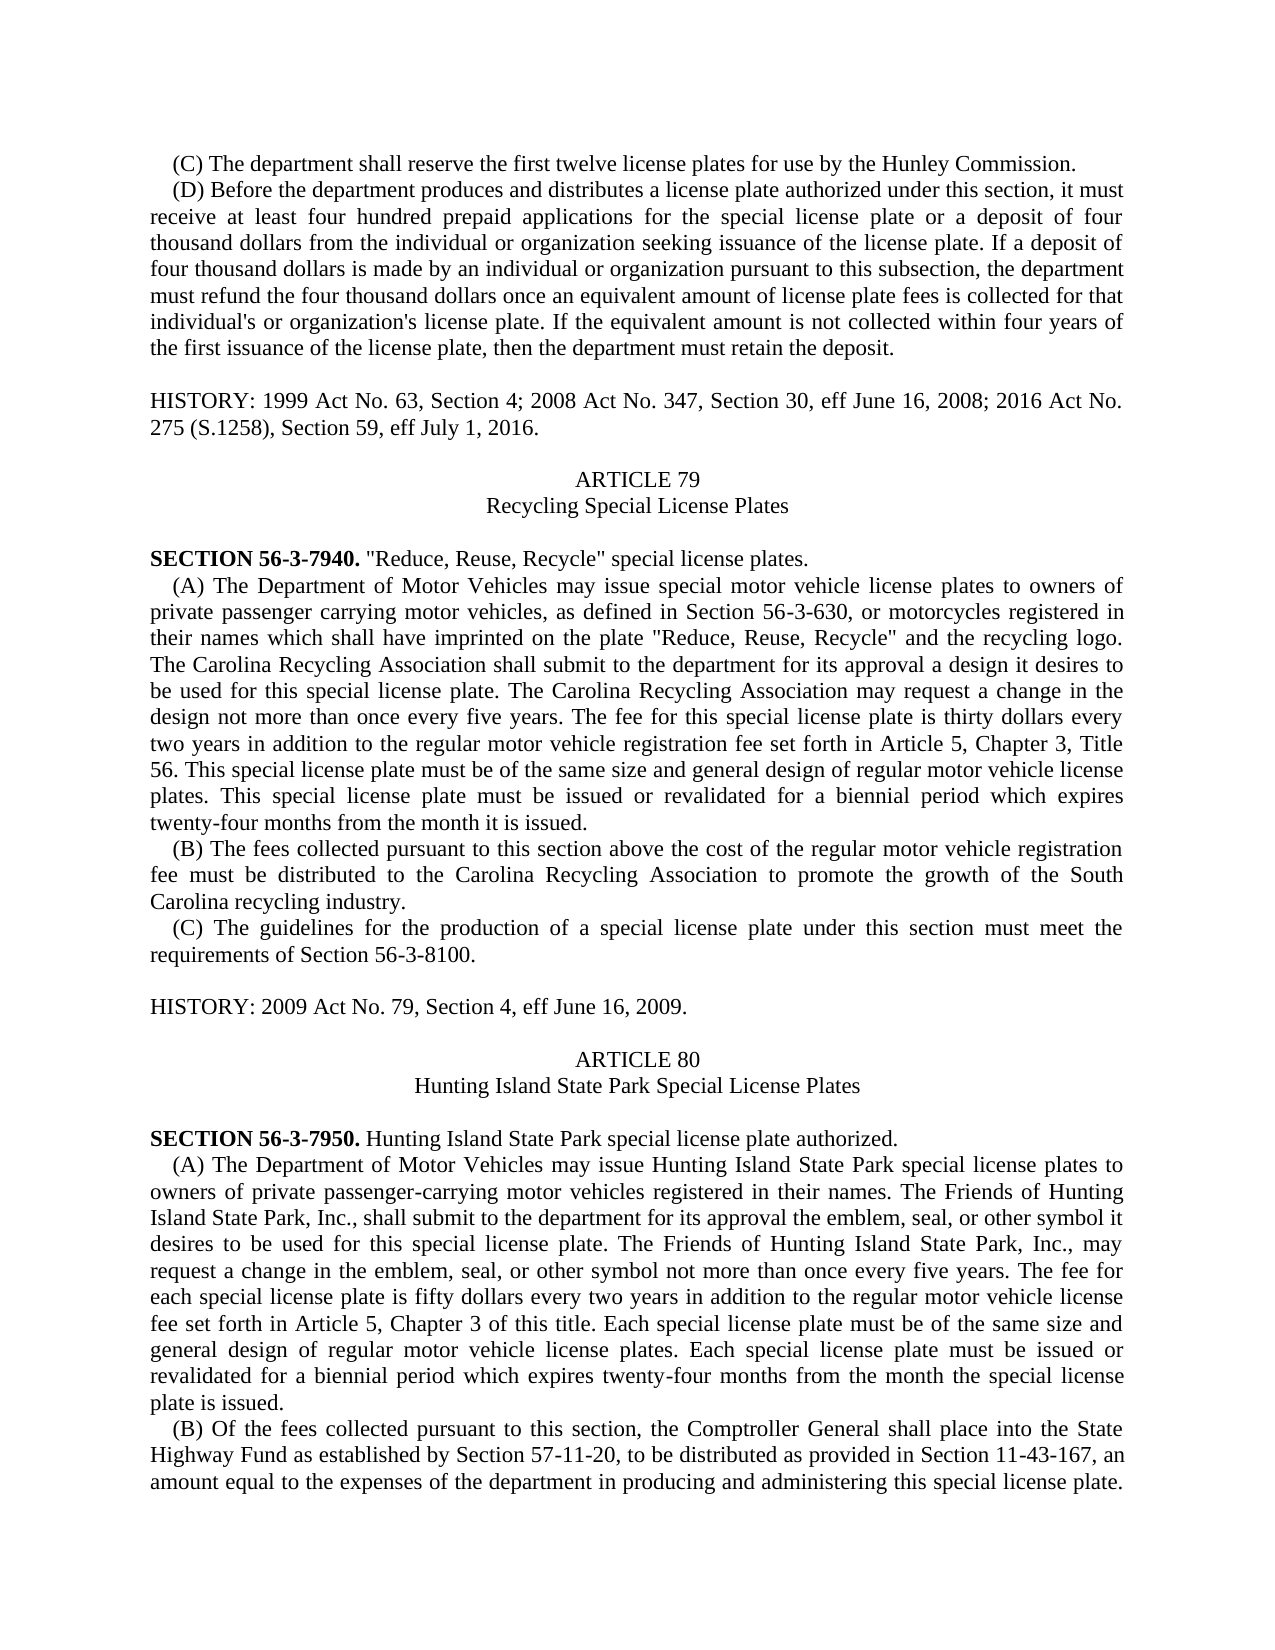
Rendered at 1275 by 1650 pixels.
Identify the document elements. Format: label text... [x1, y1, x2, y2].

text HISTORY: 1999 Act No. 63, Section 4; 2008 Act No. 347, Section 30, eff June 16, 2008; 2016 Act No. 275 (S.1258), Section 59, eff July 1, 2016. [150, 387, 1125, 440]
text (C) The department shall reserve the first twelve license plates for use by the Hunley Commission. [150, 150, 1125, 176]
text (B) The fees collected pursuant to this section above the cost of the regular motor vehicle registration fee must be distributed to the Carolina Recycling Association to promote the growth of the South Carolina recycling industry. [150, 835, 1125, 914]
text (D) Before the department produces and distributes a license plate authorized under this section, it must receive at least four hundred prepaid applications for the special license plate or a deposit of four thousand dollars from the individual or organization seeking issuance of the license plate. If a deposit of four thousand dollars is made by an individual or organization pursuant to this subsection, the department must refund the four thousand dollars once an equivalent amount of license plate fees is collected for that individual's or organization's license plate. If the equivalent amount is not collected within four years of the first issuance of the license plate, then the department must retain the deposit. [150, 176, 1125, 361]
text ARTICLE 79 [150, 466, 1125, 493]
text SECTION 56-3-7940. "Reduce, Reuse, Recycle" special license plates. [150, 545, 1125, 572]
text SECTION 56-3-7950. Hunting Island State Park special license plate authorized. [150, 1125, 1125, 1151]
text Hunting Island State Park Special License Plates [150, 1072, 1125, 1099]
text (A) The Department of Motor Vehicles may issue Hunting Island State Park special license plates to owners of private passenger-carrying motor vehicles registered in their names. The Friends of Hunting Island State Park, Inc., shall submit to the department for its approval the emblem, seal, or other symbol it desires to be used for this special license plate. The Friends of Hunting Island State Park, Inc., may request a change in the emblem, seal, or other symbol not more than once every five years. The fee for each special license plate is fifty dollars every two years in addition to the regular motor vehicle license fee set forth in Article 5, Chapter 3 of this title. Each special license plate must be of the same size and general design of regular motor vehicle license plates. Each special license plate must be issued or revalidated for a biennial period which expires twenty-four months from the month the special license plate is issued. [150, 1151, 1125, 1415]
text (A) The Department of Motor Vehicles may issue special motor vehicle license plates to owners of private passenger carrying motor vehicles, as defined in Section 56-3-630, or motorcycles registered in their names which shall have imprinted on the plate "Reduce, Reuse, Recycle" and the recycling logo. The Carolina Recycling Association shall submit to the department for its approval a design it desires to be used for this special license plate. The Carolina Recycling Association may request a change in the design not more than once every five years. The fee for this special license plate is thirty dollars every two years in addition to the regular motor vehicle registration fee set forth in Article 5, Chapter 3, Title 56. This special license plate must be of the same size and general design of regular motor vehicle license plates. This special license plate must be issued or revalidated for a biennial period which expires twenty-four months from the month it is issued. [150, 572, 1125, 835]
text (C) The guidelines for the production of a special license plate under this section must meet the requirements of Section 56-3-8100. [150, 914, 1125, 967]
text Recycling Special License Plates [150, 493, 1125, 519]
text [150, 1415, 1125, 1494]
text ARTICLE 80 [150, 1046, 1125, 1072]
text HISTORY: 2009 Act No. 79, Section 4, eff June 16, 2009. [150, 993, 1125, 1020]
